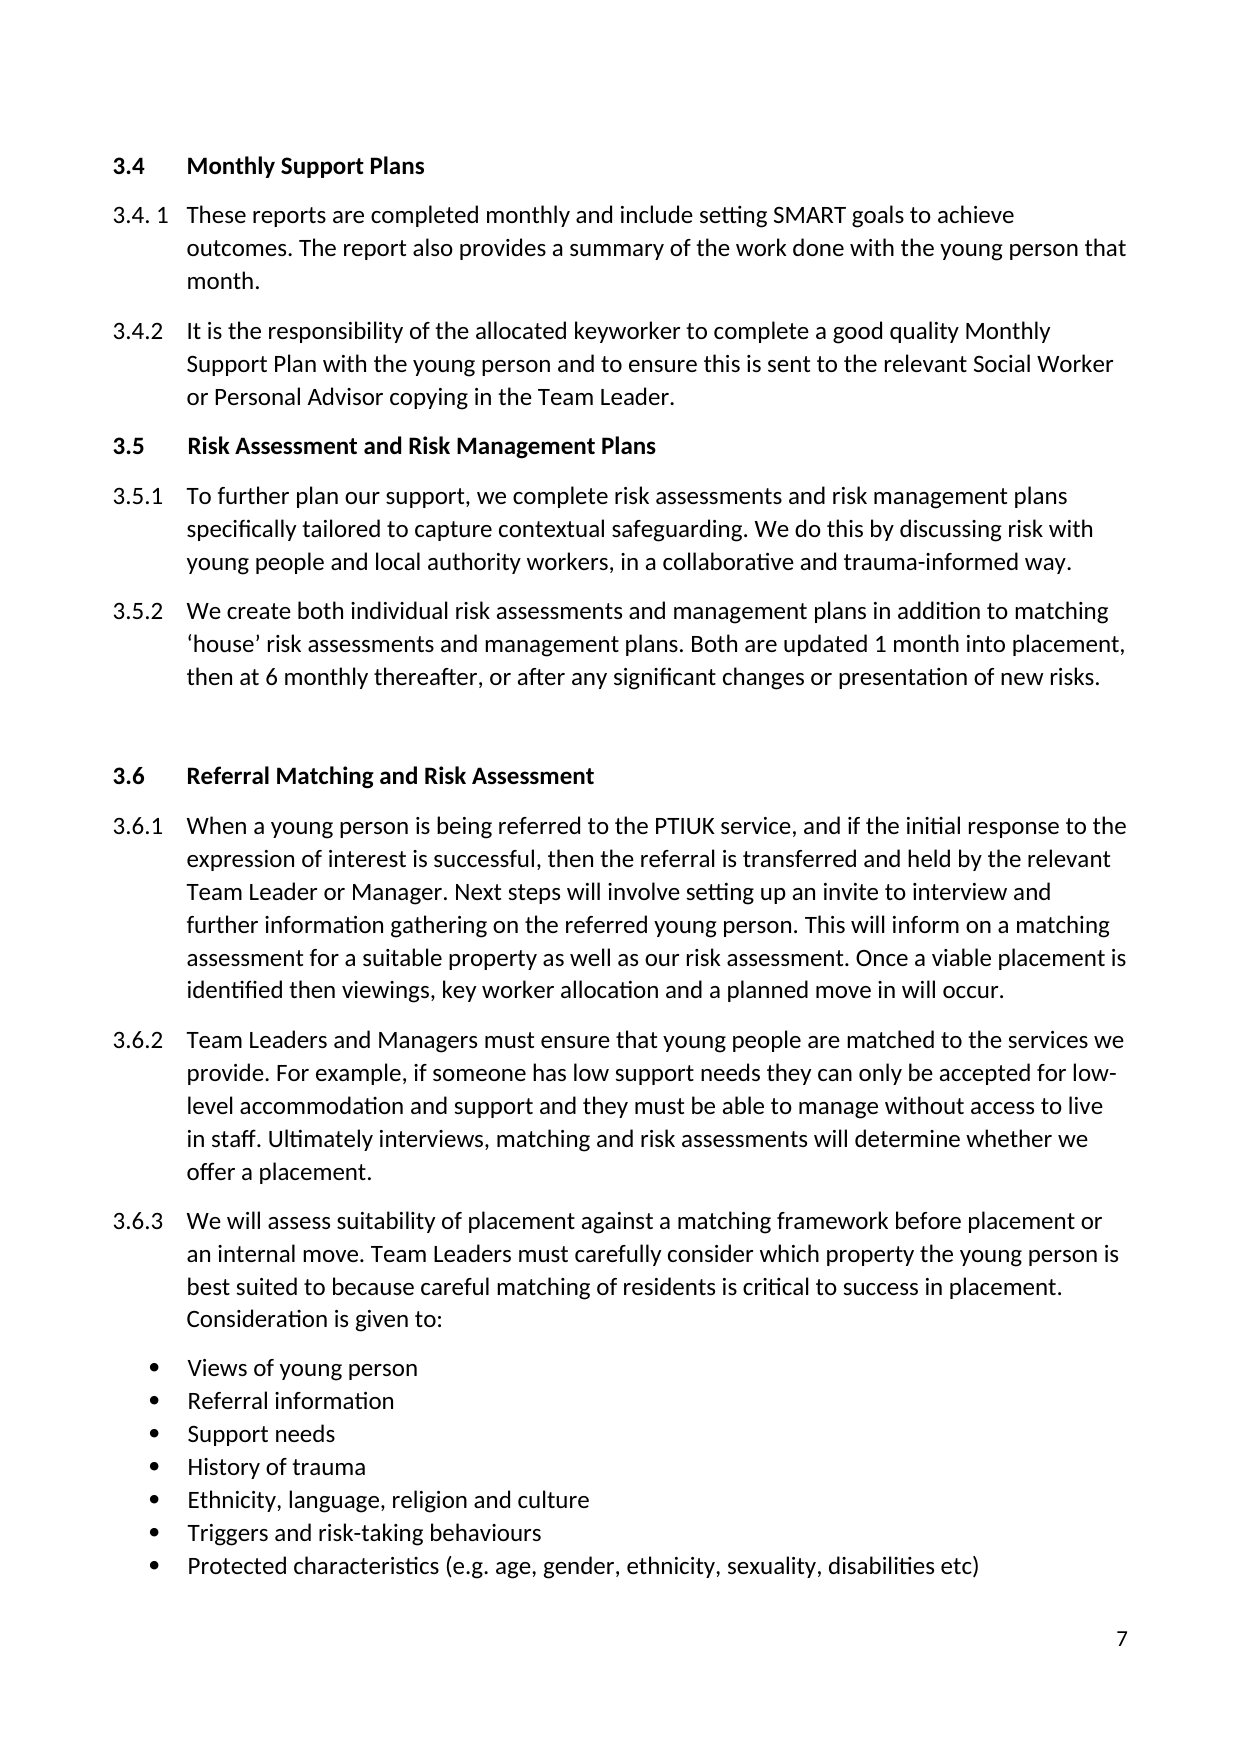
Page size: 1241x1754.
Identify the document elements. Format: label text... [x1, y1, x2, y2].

list Views of young person [150, 1352, 1128, 1383]
text 3.6.3 We will assess suitability of placement against a matching framework before placement or an internal move. Team Leaders must carefully consider which property the young person is best suited to because careful matching of residents is critical to success in placement. Consideration is given to: [112, 1205, 1128, 1334]
text 3.6.2 Team Leaders and Managers must ensure that young people are matched to the services we provide. For example, if someone has low support needs they can only be accepted for low-level accommodation and support and they must be able to manage without access to live in staff. Ultimately interviews, matching and risk assessments will determine whether we offer a placement. [112, 1024, 1128, 1186]
list Support needs [150, 1418, 1128, 1449]
list Protected characteristics (e.g. age, gender, ethnicity, sexuality, disabilities etc) [150, 1550, 1128, 1581]
list History of trauma [150, 1451, 1128, 1482]
text 3.6 Referral Matching and Risk Assessment [112, 760, 1128, 791]
list Referral information [150, 1385, 1128, 1416]
list Ethnicity, language, religion and culture [150, 1484, 1128, 1515]
text 3.4 Monthly Support Plans [112, 150, 1128, 181]
text 3.4. 1 These reports are completed monthly and include setting SMART goals to achieve outcomes. The report also provides a summary of the work done with the young person that month. [112, 199, 1128, 296]
list Triggers and risk-taking behaviours [150, 1517, 1128, 1548]
text 3.4.2 It is the responsibility of the allocated keyworker to complete a good quality Monthly Support Plan with the young person and to ensure this is sent to the relevant Social Worker or Personal Advisor copying in the Team Leader. [112, 315, 1128, 411]
text 3.5 Risk Assessment and Risk Management Plans [112, 430, 1128, 461]
text 3.6.1 When a young person is being referred to the PTIUK service, and if the initial response to the expression of interest is successful, then the referral is transferred and held by the relevant Team Leader or Manager. Next steps will involve setting up an invite to interview and further information gathering on the referred young person. This will inform on a matching assessment for a suitable property as well as our risk assessment. Once a viable placement is identified then viewings, key worker allocation and a planned move in will occur. [112, 810, 1128, 1005]
text 3.5.2 We create both individual risk assessments and management plans in addition to matching ‘house’ risk assessments and management plans. Both are updated 1 month into placement, then at 6 monthly thereafter, or after any significant changes or presentation of new risks. [112, 595, 1128, 692]
text 3.5.1 To further plan our support, we complete risk assessments and risk management plans specifically tailored to capture contextual safeguarding. We do this by discussing risk with young people and local authority workers, in a collaborative and trauma-informed way. [112, 480, 1128, 576]
